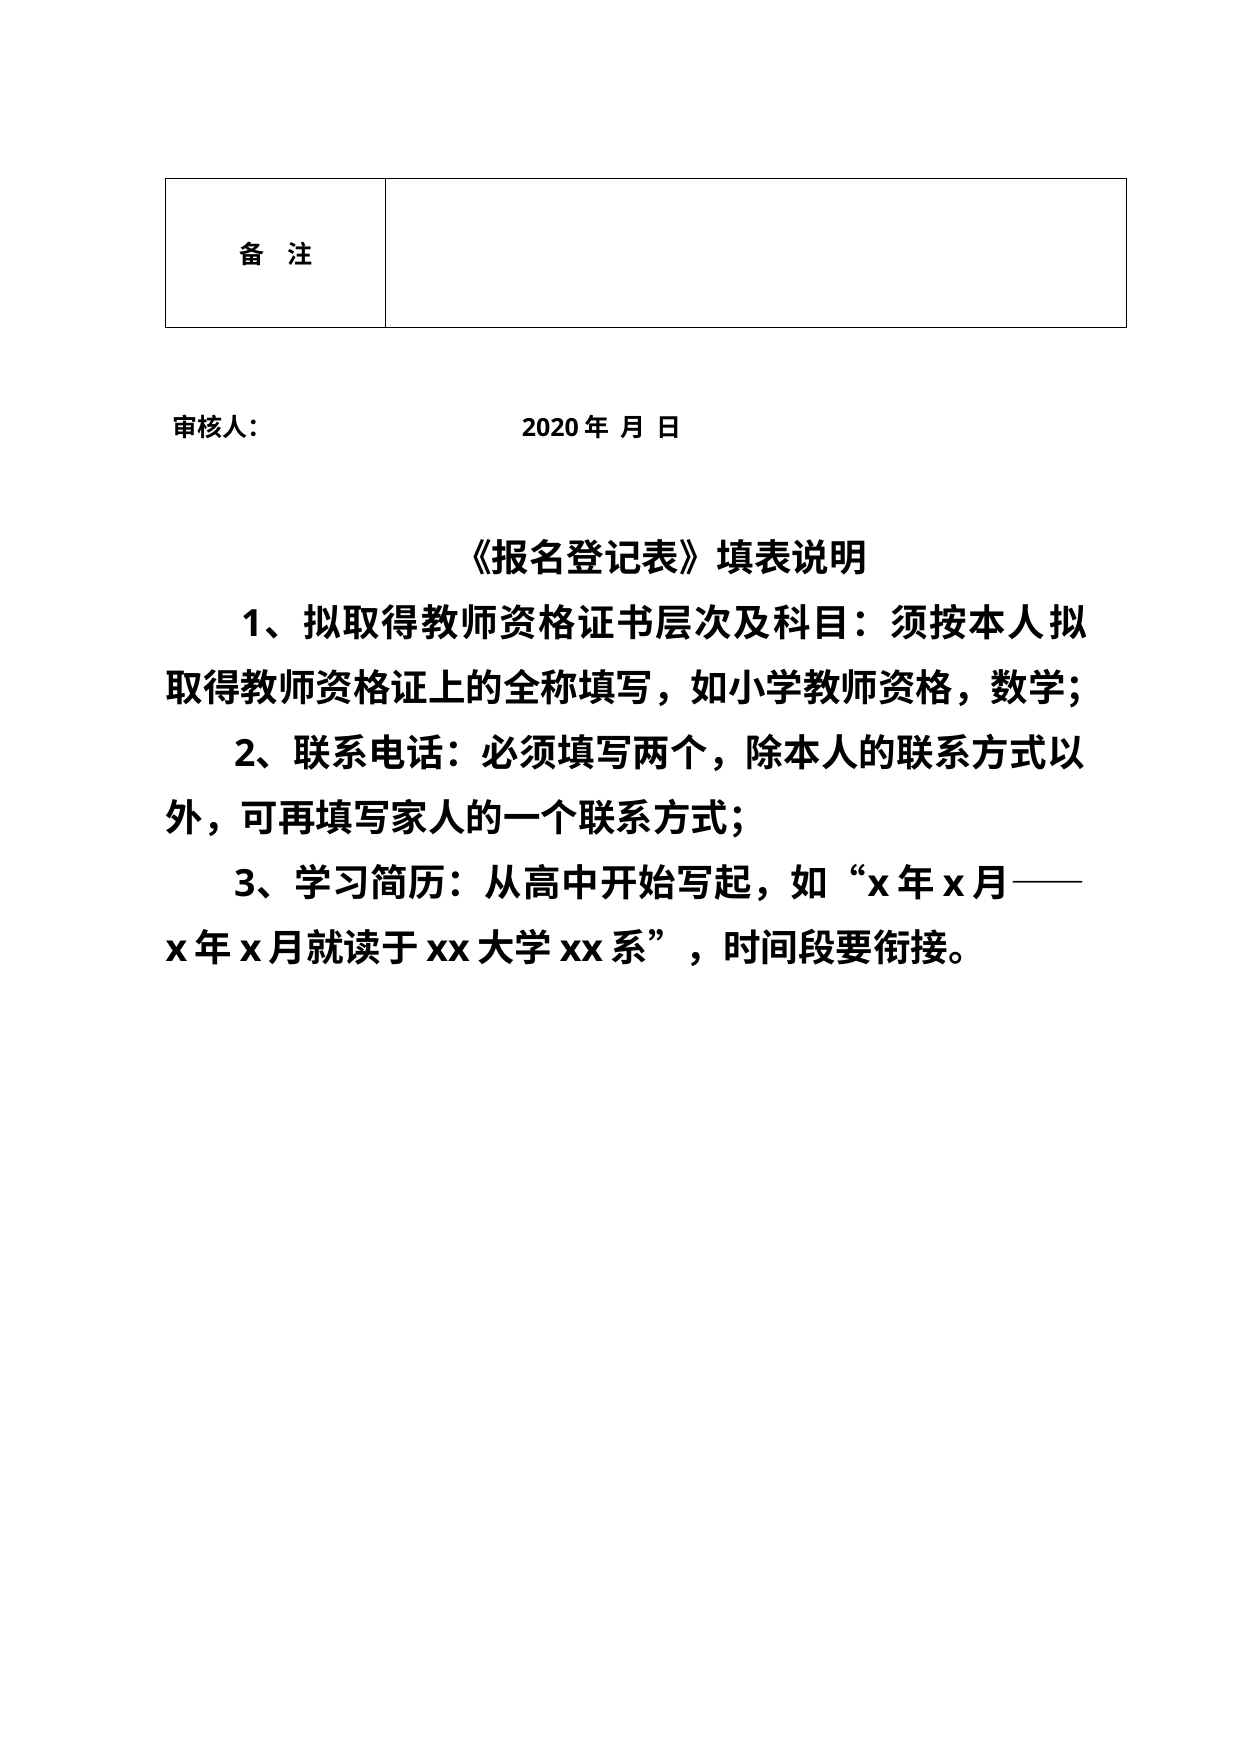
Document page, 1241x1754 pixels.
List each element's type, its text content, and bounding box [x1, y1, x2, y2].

text 2、联系电话：必须填写两个，除本人的联系方式以外，可再填写家人的一个联系方式； [165, 718, 1087, 848]
text 3、学习简历：从高中开始写起，如“x年x月——x年x月就读于xx大学xx系”，时间段要衔接。 [165, 848, 1087, 978]
text 《报名登记表》填表说明 [165, 523, 1087, 588]
table_cell 备 注 [166, 179, 385, 327]
table_cell [386, 179, 1126, 327]
text 审核人： 2020年 月 日 [165, 393, 1087, 458]
text 1、拟取得教师资格证书层次及科目：须按本人拟取得教师资格证上的全称填写，如小学教师资格，数学； [165, 588, 1087, 718]
